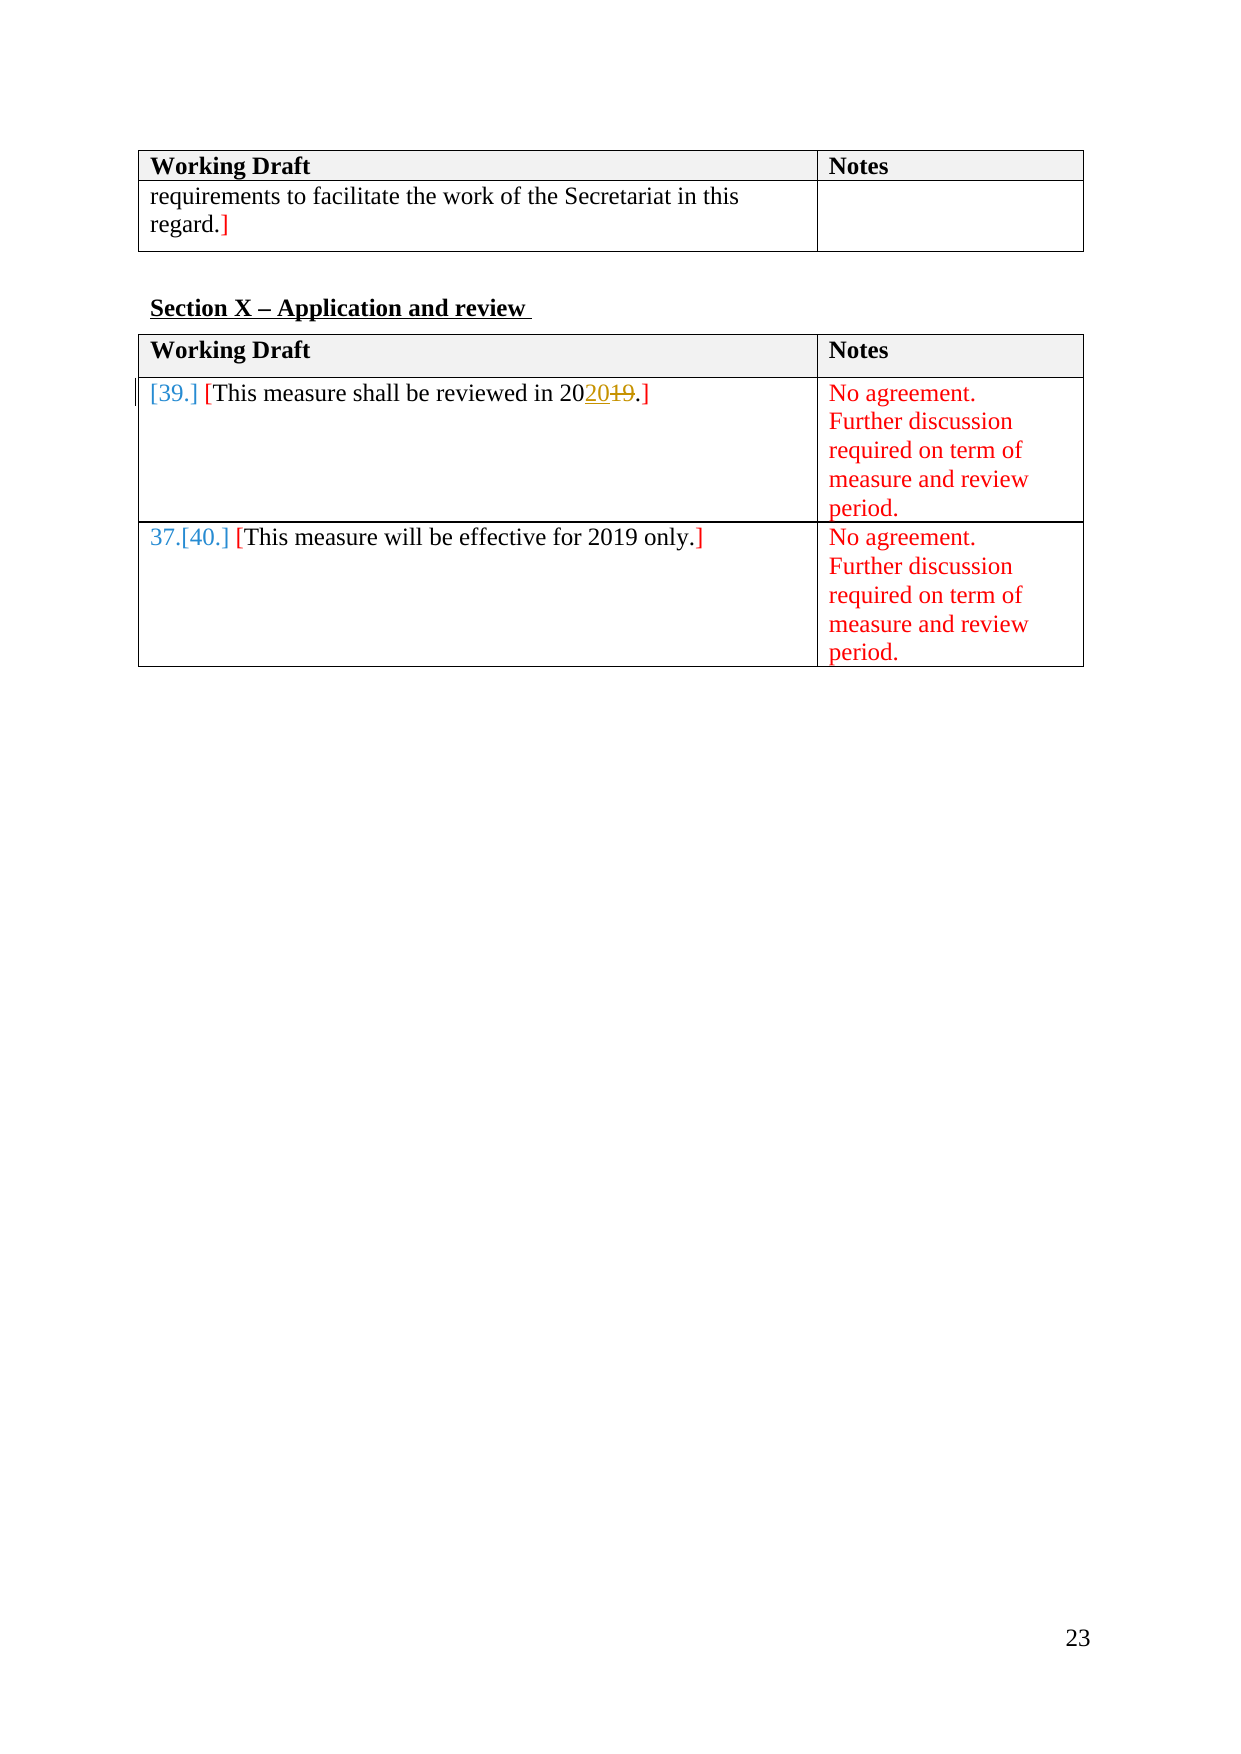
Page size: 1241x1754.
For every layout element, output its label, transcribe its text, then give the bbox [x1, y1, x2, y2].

table_cell [This measure will be effective for 2019 only.] [139, 523, 817, 666]
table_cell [139, 181, 817, 251]
table_cell No agreement. Further discussion required on term of measure and review period. [818, 523, 1083, 666]
table_cell [This measure shall be reviewed in 20.] [139, 378, 817, 521]
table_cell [818, 181, 1083, 251]
table_header Notes [818, 151, 1083, 180]
text Section X – Application and review [150, 293, 1090, 322]
table_header Notes [818, 335, 1083, 377]
table_header Working Draft [139, 151, 817, 180]
table_cell No agreement. Further discussion required on term of measure and review period. [818, 378, 1083, 521]
table_header Working Draft [139, 335, 817, 377]
